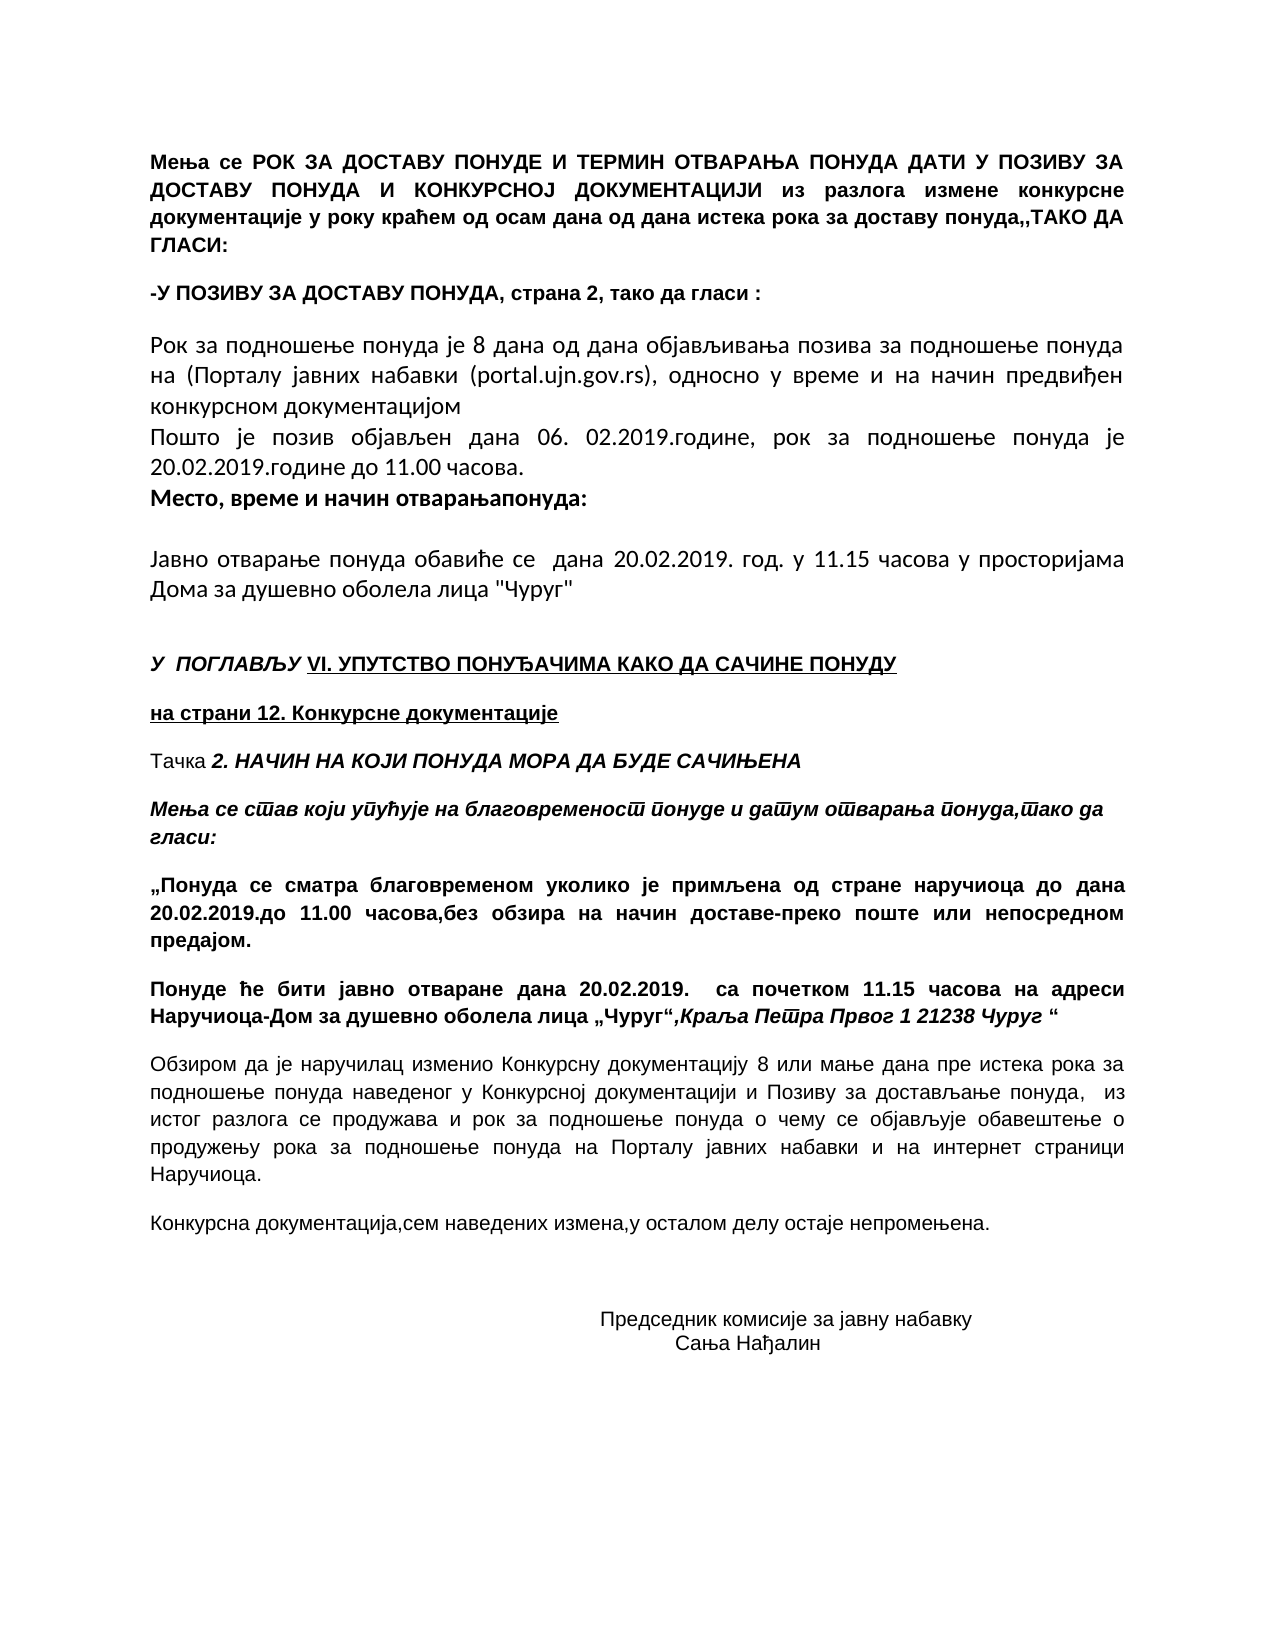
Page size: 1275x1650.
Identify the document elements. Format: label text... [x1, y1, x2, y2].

text У ПОГЛАВЉУ VI. УПУТСТВО ПОНУЂАЧИМА КАКО ДА САЧИНЕ ПОНУДУ [150, 652, 1125, 676]
text Обзиром да је наручилац изменио Конкурсну документацију 8 или мање дана пре истека рока за подношење понуда наведеног у Конкурсној документацији и Позиву за достављање понуда, из истог разлога се продужава и рок за подношење понуда о чему се објављује обавештење о продужењу рока за подношење понуда на Порталу јавних набавки и на интернет страници Наручиоца. [150, 1052, 1125, 1186]
text Тачка 2. НАЧИН НА КОЈИ ПОНУДА МОРА ДА БУДЕ САЧИЊЕНА [150, 749, 1125, 773]
text на страни 12. Конкурсне документације [150, 701, 1125, 724]
text Сања Нађалин [150, 1331, 1125, 1355]
text Председник комисије за јавну набавку [150, 1307, 1125, 1331]
text Мења се став који упућује на благовременост понуде и датум отварања понуда,тако да гласи: [150, 797, 1125, 849]
text Пошто је позив објављен дана 06. 02.2019.године, рок за подношење понуда је 20.02.2019.године до 11.00 часова. [150, 421, 1125, 482]
text Конкурсна документација,сем наведених измена,у осталом делу остаје непромењена. [150, 1211, 1125, 1234]
text „Понуда се сматра благовременом уколико је примљена од стране наручиоца до дана 20.02.2019.до 11.00 часова,без обзира на начин доставе-преко поште или непосредном предајом. [150, 873, 1125, 952]
text Рок за подношење понуда је 8 дана од дана објављивања позива за подношење понуда на (Порталу јавних набавки (portal.ujn.gov.rs), односно у време и на начин предвиђен конкурсном документацијом [150, 329, 1125, 421]
text Понуде ће бити јавно отваране дана 20.02.2019. са почетком 11.15 часова на адреси Наручиоца-Дом за душевно оболела лица „Чуруг“,Краља Петра Првог 1 21238 Чуруг “ [150, 976, 1125, 1028]
text Мења се РОК ЗА ДОСТАВУ ПОНУДЕ И ТЕРМИН ОТВАРАЊА ПОНУДА ДАТИ У ПОЗИВУ ЗА ДОСТАВУ ПОНУДА И КОНКУРСНОЈ ДОКУМЕНТАЦИЈИ из разлога измене конкурсне документације у року краћем од осам дана од дана истека рока за доставу понуда,,ТАКО ДА ГЛАСИ: [150, 150, 1125, 256]
text Јавно отварање понуда обавиће се дана 20.02.2019. год. у 11.15 часова у просторијама Дома за душевно оболела лица "Чуруг" [150, 543, 1125, 604]
text Место, време и начин отварањапонуда: [150, 482, 1125, 512]
text -У ПОЗИВУ ЗА ДОСТАВУ ПОНУДА, страна 2, тако да гласи : [150, 281, 1125, 305]
